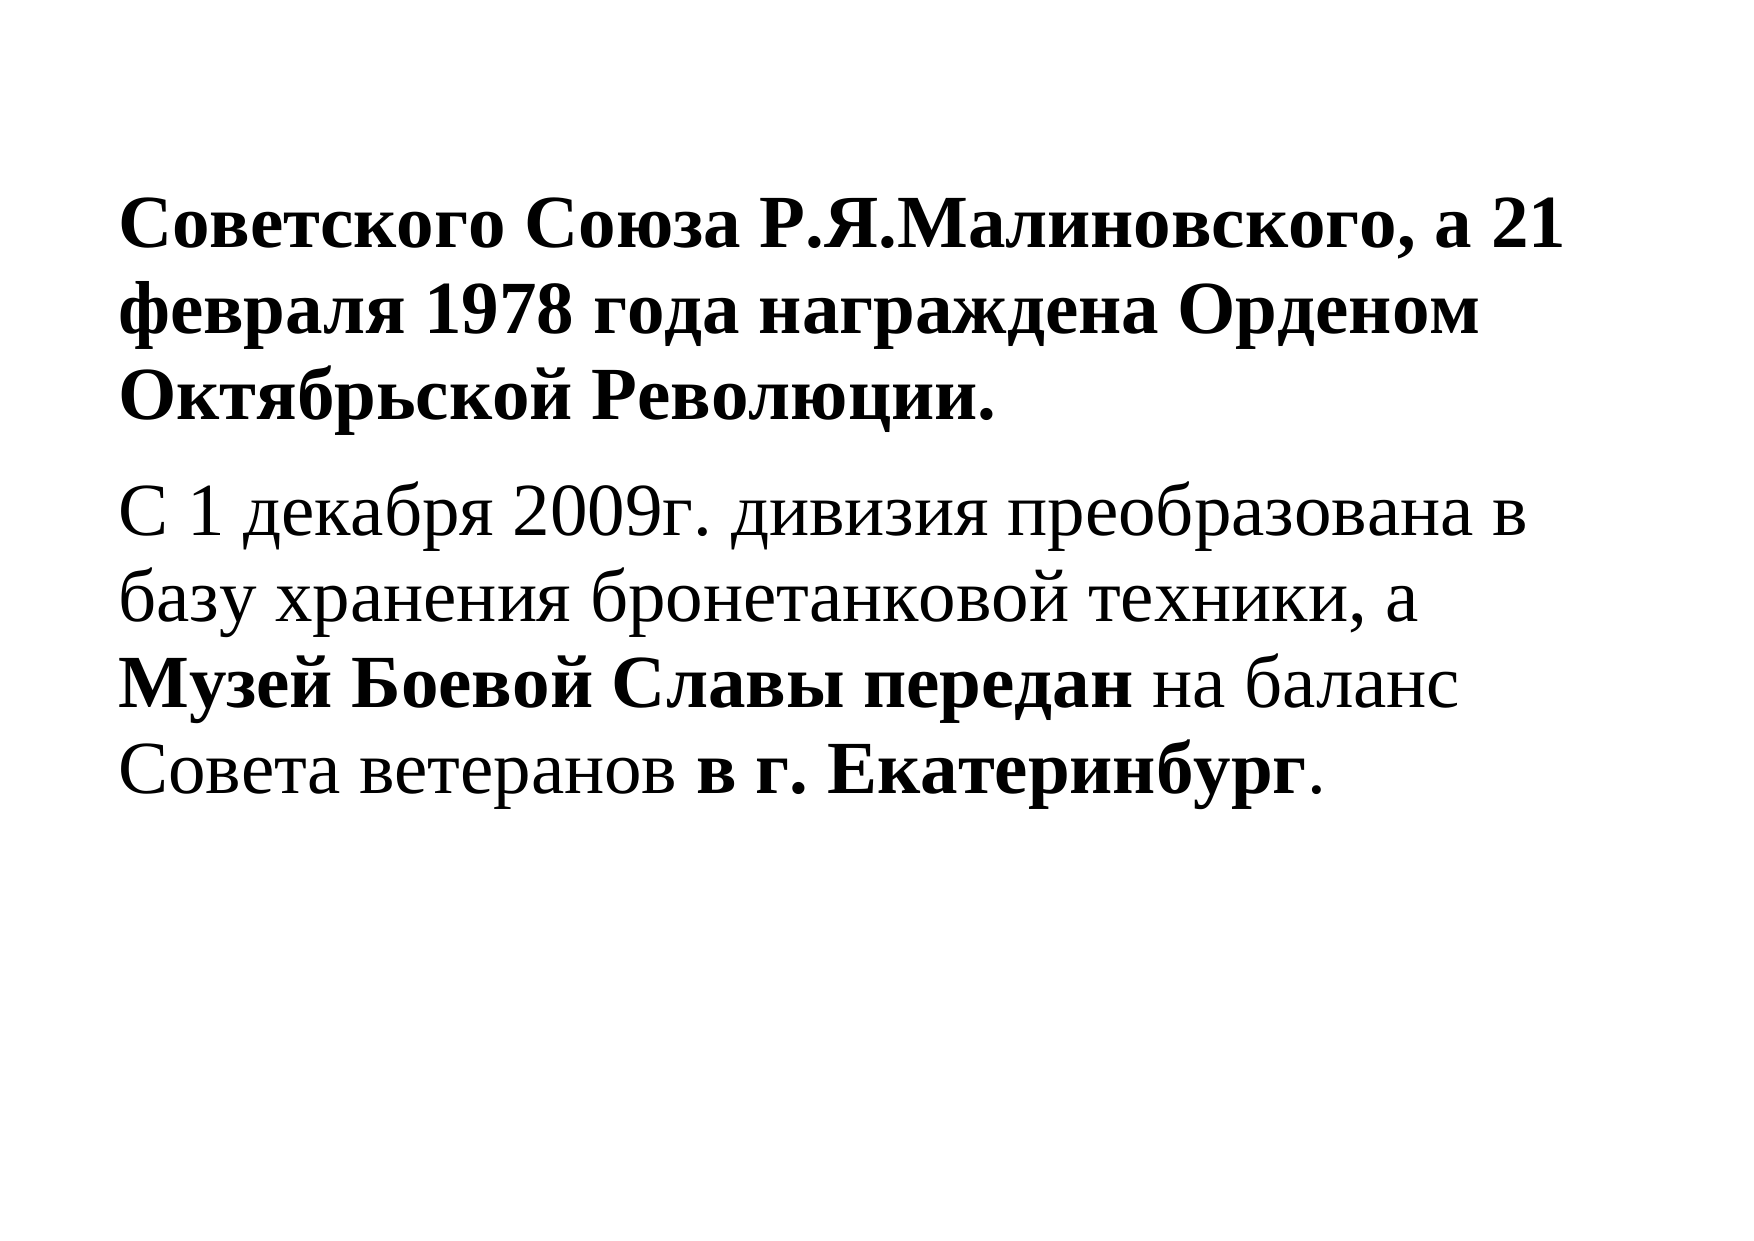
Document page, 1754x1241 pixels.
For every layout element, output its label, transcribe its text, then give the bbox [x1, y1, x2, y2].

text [118, 177, 1636, 436]
text С 1 декабря 2009г. дивизия преобразована в базу хранения бронетанковой техники, а Музей Боевой Славы передан на баланс Совета ветеранов в г. Екатеринбург. [118, 465, 1636, 810]
